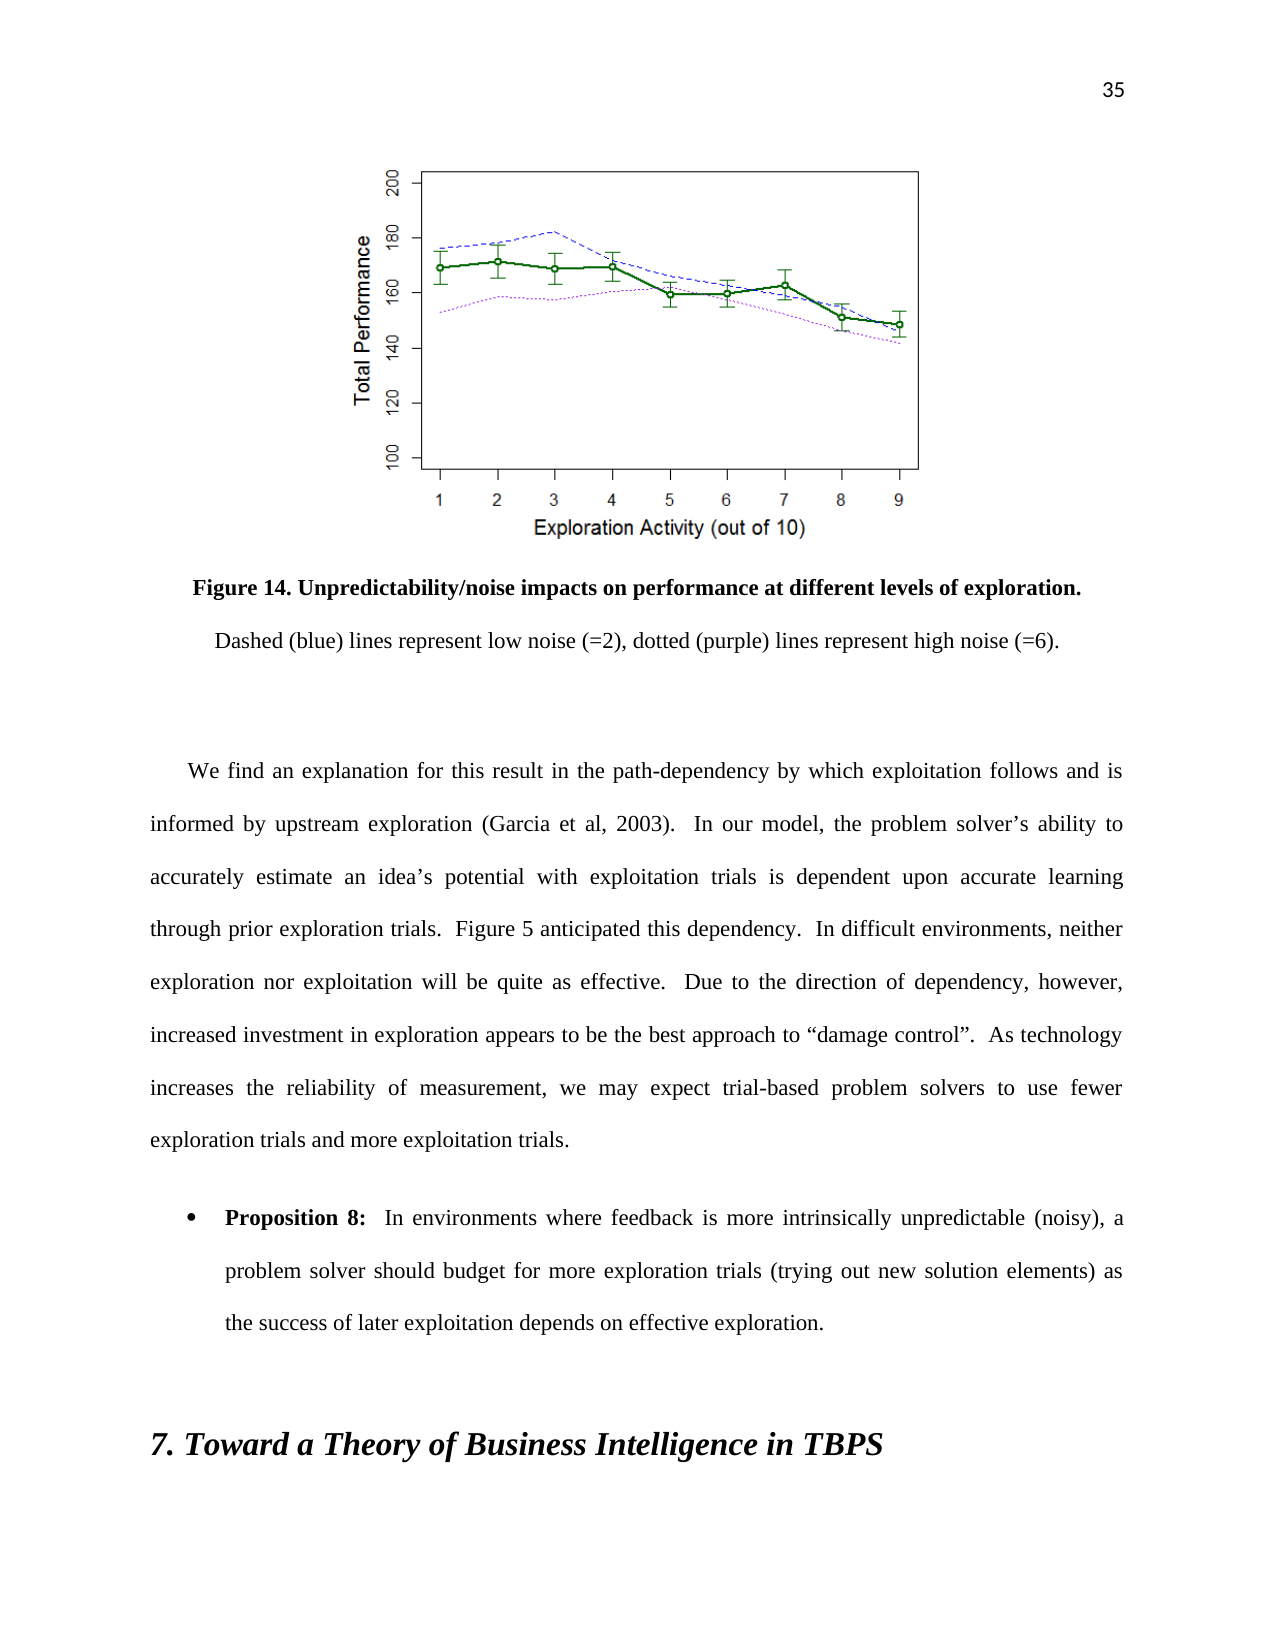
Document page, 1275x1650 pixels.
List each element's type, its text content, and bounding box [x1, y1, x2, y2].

picture [337, 150, 938, 549]
table_header [158, 150, 1117, 574]
list Proposition 8: In environments where feedback is more intrinsically unpredictable (noisy), a problem solver should budget for more exploration trials (trying out new solution elements) as the success of later exploitation depends on effective exploration. [187, 1204, 1125, 1336]
subtitle 7. Toward a Theory of Business Intelligence in TBPS [150, 1425, 1125, 1463]
text We find an explanation for this result in the path-dependency by which exploitation follows and is informed by upstream exploration (Garcia et al, 2003). In our model, the problem solver’s ability to accurately estimate an idea’s potential with exploitation trials is dependent upon accurate learning through prior exploration trials. Figure 5 anticipated this dependency. In difficult environments, neither exploration nor exploitation will be quite as effective. Due to the direction of dependency, however, increased investment in exploration appears to be the best approach to “damage control”. As technology increases the reliability of measurement, we may expect trial-based problem solvers to use fewer exploration trials and more exploitation trials. [150, 757, 1125, 1153]
table_cell Figure 14. Unpredictability/noise impacts on performance at different levels of exploration. Dashed (blue) lines represent low noise (=2), dotted (purple) lines represent high noise (=6). [158, 574, 1117, 680]
